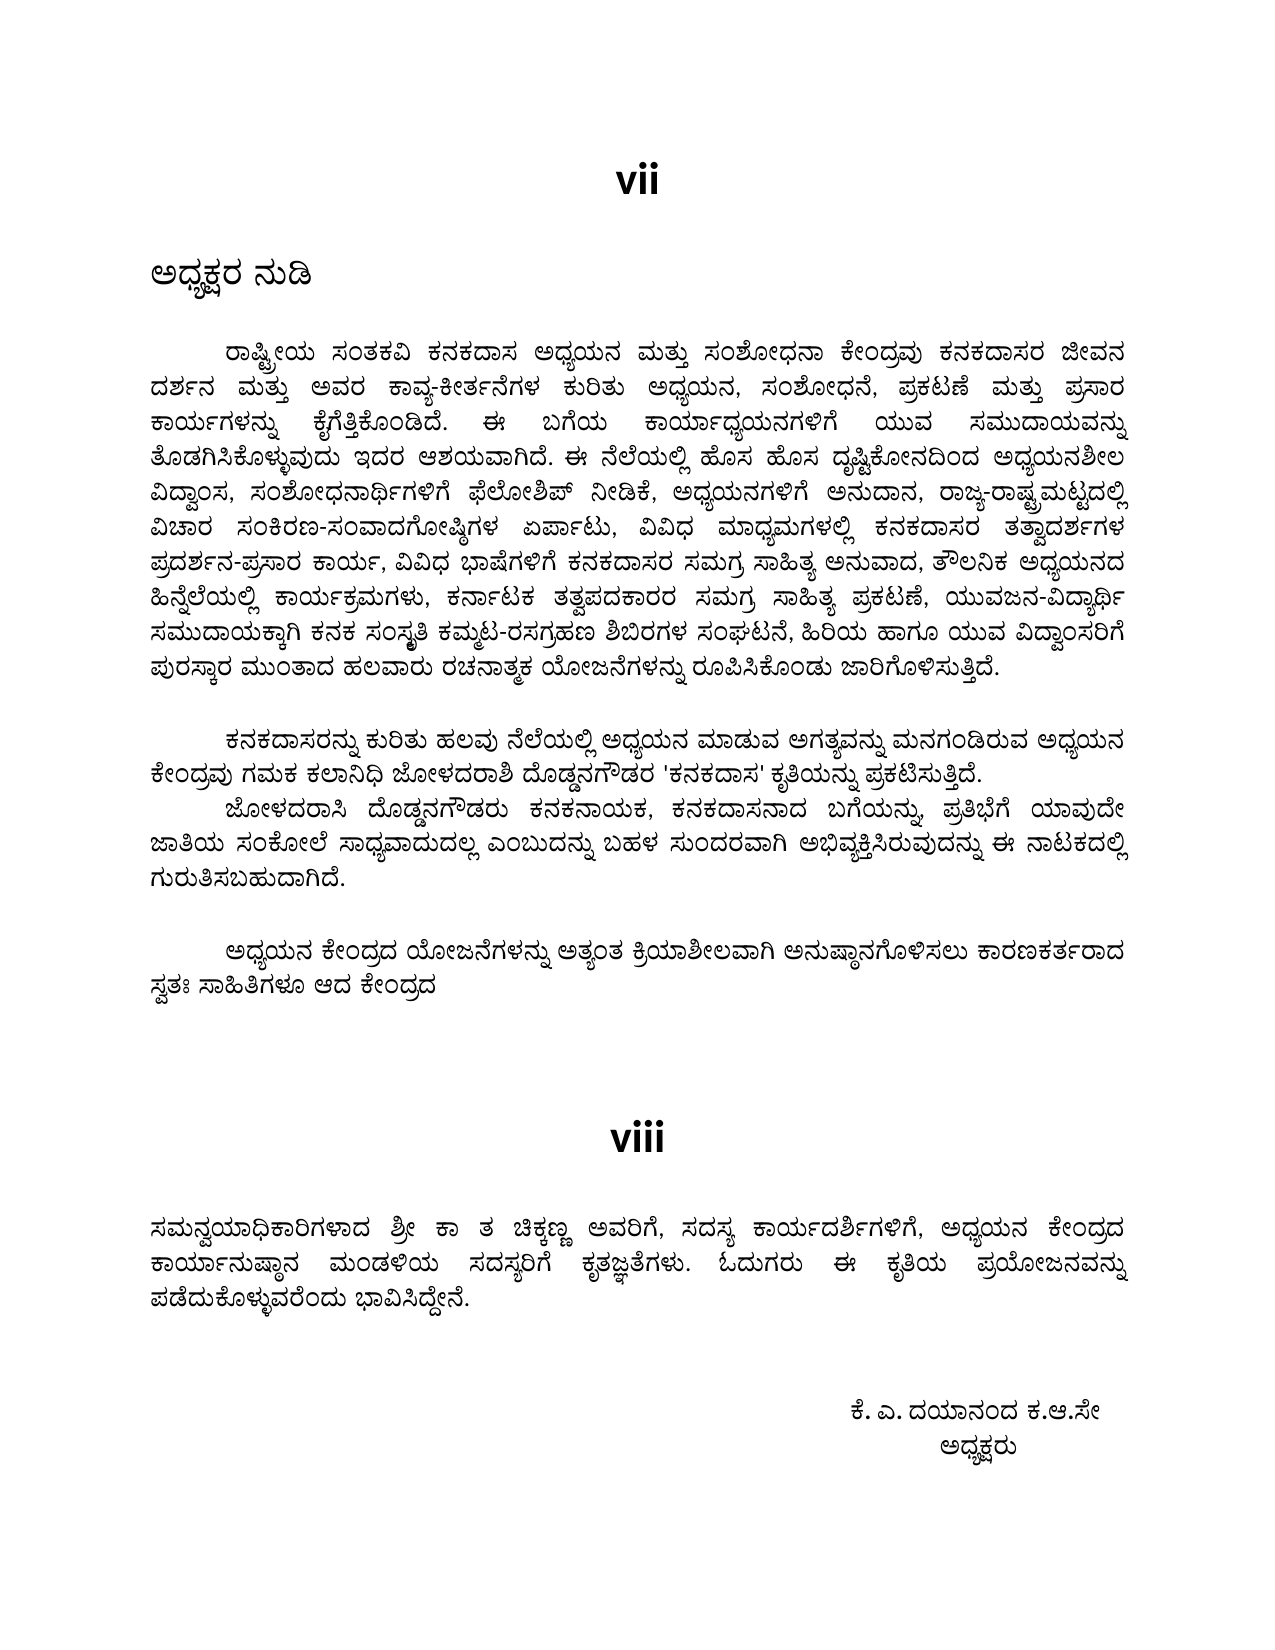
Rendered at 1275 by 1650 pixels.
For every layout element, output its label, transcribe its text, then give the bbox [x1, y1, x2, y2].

text ಕನಕದಾಸರನ್ನು ಕುರಿತು ಹಲವು ನೆಲೆಯಲ್ಲಿ ಅಧ್ಯಯನ ಮಾಡುವ ಅಗತ್ಯವನ್ನು ಮನಗಂಡಿರುವ ಅಧ್ಯಯನ ಕೇಂದ್ರವು ಗಮಕ ಕಲಾನಿಧಿ ಜೋಳದರಾಶಿ ದೊಡ್ಡನಗೌಡರ 'ಕನಕದಾಸ' ಕೃತಿಯನ್ನು ಪ್ರಕಟಿಸುತ್ತಿದೆ. [150, 725, 1125, 789]
text ಕೆ. ಎ. ದಯಾನಂದ ಕ.ಆ.ಸೇ [150, 1395, 1125, 1426]
text ಸಮನ್ವಯಾಧಿಕಾರಿಗಳಾದ ಶ್ರೀ ಕಾ ತ ಚಿಕ್ಕಣ್ಣ ಅವರಿಗೆ, ಸದಸ್ಯ ಕಾರ್ಯದರ್ಶಿಗಳಿಗೆ, ಅಧ್ಯಯನ ಕೇಂದ್ರದ ಕಾರ್ಯಾನುಷ್ಠಾನ ಮಂಡಳಿಯ ಸದಸ್ಯರಿಗೆ ಕೃತಜ್ಞತೆಗಳು. ಓದುಗರು ಈ ಕೃತಿಯ ಪ್ರಯೋಜನವನ್ನು ಪಡೆದುಕೊಳ್ಳುವರೆಂದು ಭಾವಿಸಿದ್ದೇನೆ. [150, 1212, 1125, 1312]
text ಜೋಳದರಾಸಿ ದೊಡ್ಡನಗೌಡರು ಕನಕನಾಯಕ, ಕನಕದಾಸನಾದ ಬಗೆಯನ್ನು, ಪ್ರತಿಭೆಗೆ ಯಾವುದೇ ಜಾತಿಯ ಸಂಕೋಲೆ ಸಾಧ್ಯವಾದುದಲ್ಲ ಎಂಬುದನ್ನು ಬಹಳ ಸುಂದರವಾಗಿ ಅಭಿವ್ಯಕ್ತಿಸಿರುವುದನ್ನು ಈ ನಾಟಕದಲ್ಲಿ ಗುರುತಿಸಬಹುದಾಗಿದೆ. [150, 794, 1125, 893]
text viii [150, 1108, 1125, 1164]
text ಅಧ್ಯಯನ ಕೇಂದ್ರದ ಯೋಜನೆಗಳನ್ನು ಅತ್ಯಂತ ಕ್ರಿಯಾಶೀಲವಾಗಿ ಅನುಷ್ಠಾನಗೊಳಿಸಲು ಕಾರಣಕರ್ತರಾದ ಸ್ವತಃ ಸಾಹಿತಿಗಳೂ ಆದ ಕೇಂದ್ರದ [150, 936, 1125, 999]
text ರಾಷ್ಟ್ರೀಯ ಸಂತಕವಿ ಕನಕದಾಸ ಅಧ್ಯಯನ ಮತ್ತು ಸಂಶೋಧನಾ ಕೇಂದ್ರವು ಕನಕದಾಸರ ಜೀವನ ದರ್ಶನ ಮತ್ತು ಅವರ ಕಾವ್ಯ-ಕೀರ್ತನೆಗಳ ಕುರಿತು ಅಧ್ಯಯನ, ಸಂಶೋಧನೆ, ಪ್ರಕಟಣೆ ಮತ್ತು ಪ್ರಸಾರ ಕಾರ್ಯಗಳನ್ನು ಕೈಗೆತ್ತಿಕೊಂಡಿದೆ. ಈ ಬಗೆಯ ಕಾರ್ಯಾಧ್ಯಯನಗಳಿಗೆ ಯುವ ಸಮುದಾಯವನ್ನು ತೊಡಗಿಸಿಕೊಳ್ಳುವುದು ಇದರ ಆಶಯವಾಗಿದೆ. ಈ ನೆಲೆಯಲ್ಲಿ ಹೊಸ ಹೊಸ ದೃಷ್ಟಿಕೋನದಿಂದ ಅಧ್ಯಯನಶೀಲ ವಿದ್ವಾಂಸ, ಸಂಶೋಧನಾರ್ಥಿಗಳಿಗೆ ಫೆಲೋಶಿಪ್ ನೀಡಿಕೆ, ಅಧ್ಯಯನಗಳಿಗೆ ಅನುದಾನ, ರಾಜ್ಯ-ರಾಷ್ಟ್ರಮಟ್ಟದಲ್ಲಿ ವಿಚಾರ ಸಂಕಿರಣ-ಸಂವಾದಗೋಷ್ಠಿಗಳ ಏರ್ಪಾಟು, ವಿವಿಧ ಮಾಧ್ಯಮಗಳಲ್ಲಿ ಕನಕದಾಸರ ತತ್ವಾದರ್ಶಗಳ ಪ್ರದರ್ಶನ-ಪ್ರಸಾರ ಕಾರ್ಯ, ವಿವಿಧ ಭಾಷೆಗಳಿಗೆ ಕನಕದಾಸರ ಸಮಗ್ರ ಸಾಹಿತ್ಯ ಅನುವಾದ, ತೌಲನಿಕ ಅಧ್ಯಯನದ ಹಿನ್ನೆಲೆಯಲ್ಲಿ ಕಾರ್ಯಕ್ರಮಗಳು, ಕರ್ನಾಟಕ ತತ್ವಪದಕಾರರ ಸಮಗ್ರ ಸಾಹಿತ್ಯ ಪ್ರಕಟಣೆ, ಯುವಜನ-ವಿದ್ಯಾರ್ಥಿ ಸಮುದಾಯಕ್ಕಾಗಿ ಕನಕ ಸಂಸ್ಕೃತಿ ಕಮ್ಮಟ-ರಸಗ್ರಹಣ ಶಿಬಿರಗಳ ಸಂಘಟನೆ, ಹಿರಿಯ ಹಾಗೂ ಯುವ ವಿದ್ವಾಂಸರಿಗೆ ಪುರಸ್ಕಾರ ಮುಂತಾದ ಹಲವಾರು ರಚನಾತ್ಮಕ ಯೋಜನೆಗಳನ್ನು ರೂಪಿಸಿಕೊಂಡು ಜಾರಿಗೊಳಿಸುತ್ತಿದೆ. [150, 337, 1125, 681]
text ಅಧ್ಯಕ್ಷರ ನುಡಿ [150, 253, 1125, 292]
text ಅಧ್ಯಕ್ಷರು [150, 1431, 1125, 1460]
text vii [150, 150, 1125, 206]
